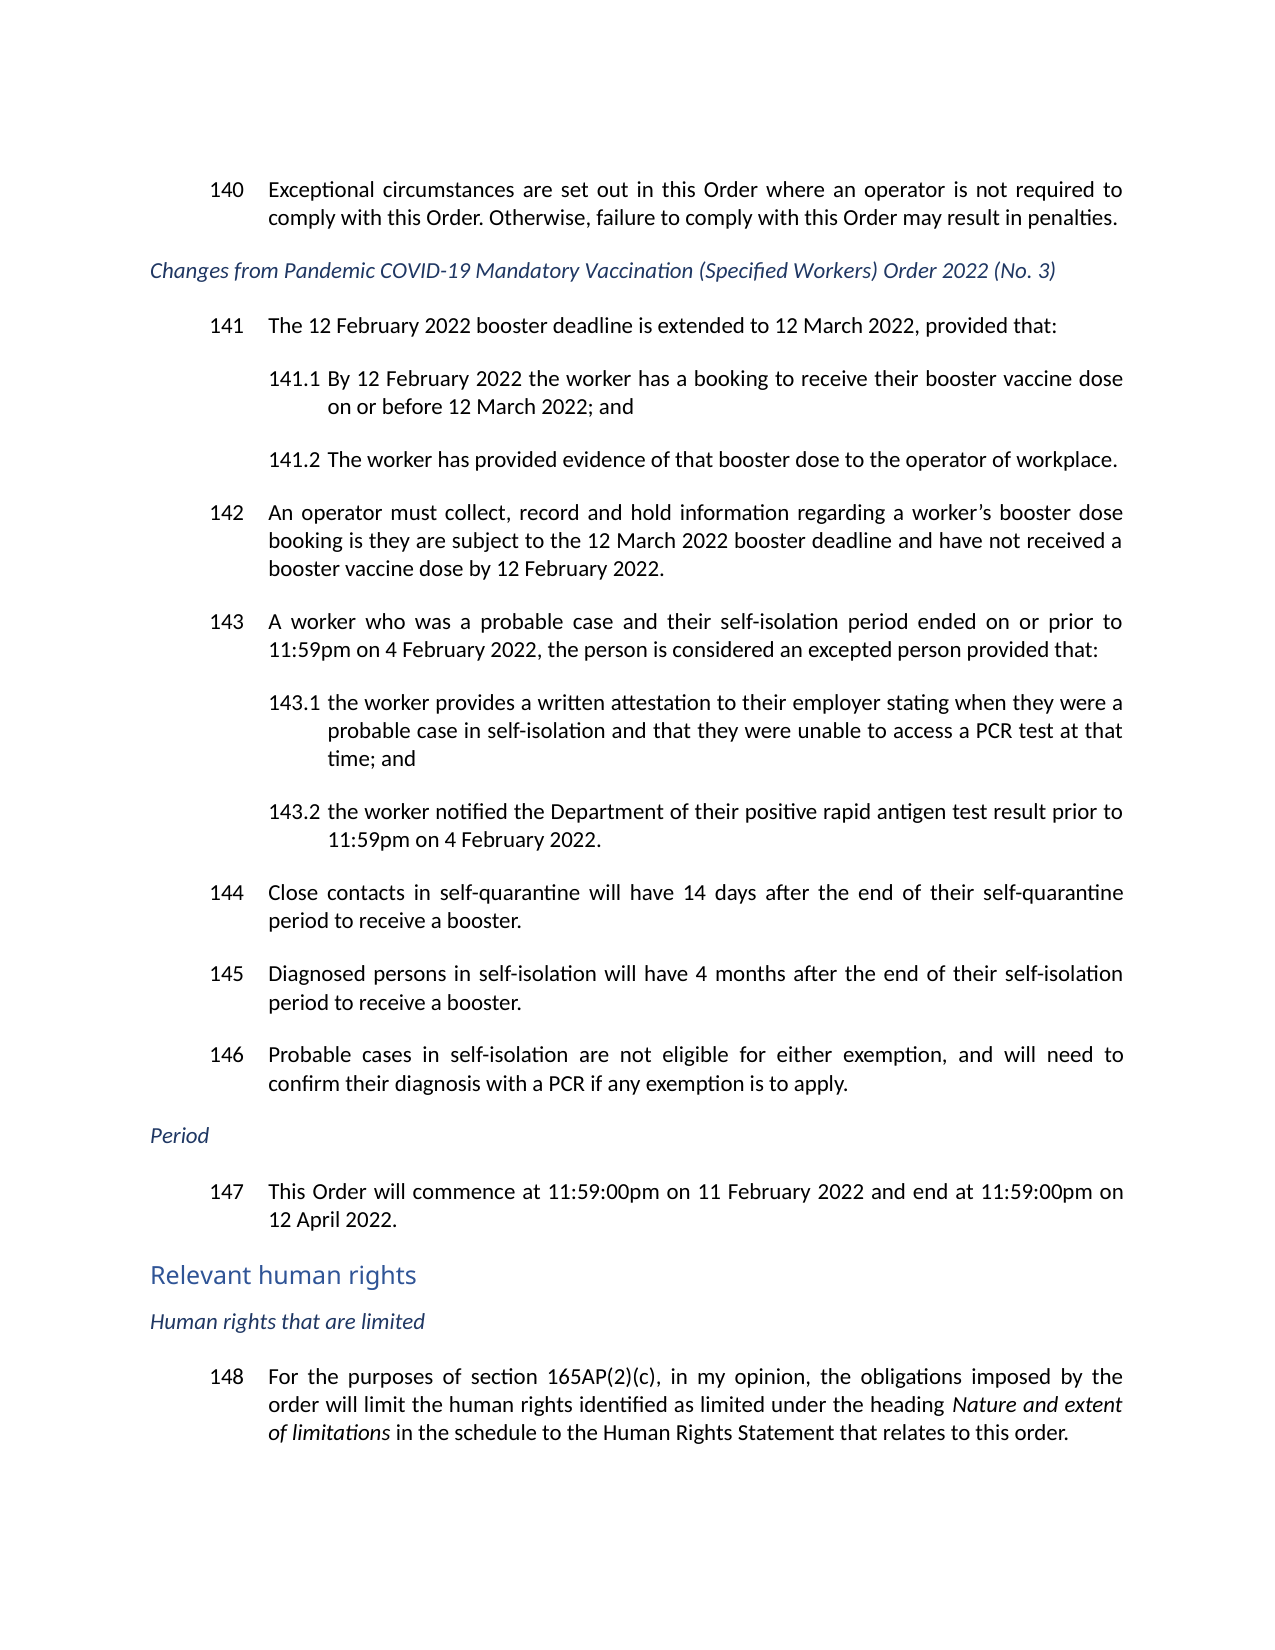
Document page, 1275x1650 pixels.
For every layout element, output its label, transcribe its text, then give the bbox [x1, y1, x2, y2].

list The worker has provided evidence of that booster dose to the operator of workplace. [268, 445, 1125, 473]
list The 12 February 2022 booster deadline is extended to 12 March 2022, provided that: [209, 311, 1125, 339]
list By 12 February 2022 the worker has a booking to receive their booster vaccine dose on or before 12 March 2022; and [268, 364, 1125, 420]
list An operator must collect, record and hold information regarding a worker’s booster dose booking is they are subject to the 12 March 2022 booster deadline and have not received a booster vaccine dose by 12 February 2022. [209, 498, 1125, 582]
subtitle Relevant human rights [150, 1258, 1125, 1292]
list This Order will commence at 11:59:00pm on 11 February 2022 and end at 11:59:00pm on 12 April 2022. [209, 1177, 1125, 1233]
list A worker who was a probable case and their self-isolation period ended on or prior to 11:59pm on 4 February 2022, the person is considered an excepted person provided that: [209, 607, 1125, 663]
list Exceptional circumstances are set out in this Order where an operator is not required to comply with this Order. Otherwise, failure to comply with this Order may result in penalties. [209, 175, 1125, 231]
list Close contacts in self-quarantine will have 14 days after the end of their self-quarantine period to receive a booster. [209, 878, 1125, 934]
subtitle Changes from Pandemic COVID-19 Mandatory Vaccination (Specified Workers) Order 2022 (No. 3) [150, 256, 1125, 284]
list the worker provides a written attestation to their employer stating when they were a probable case in self-isolation and that they were unable to access a PCR test at that time; and [268, 688, 1125, 772]
list the worker notified the Department of their positive rapid antigen test result prior to 11:59pm on 4 February 2022. [268, 797, 1125, 853]
list For the purposes of section 165AP(2)(c), in my opinion, the obligations imposed by the order will limit the human rights identified as limited under the heading Nature and extent of limitations in the schedule to the Human Rights Statement that relates to this order. [209, 1362, 1125, 1446]
list Diagnosed persons in self-isolation will have 4 months after the end of their self-isolation period to receive a booster. [209, 959, 1125, 1016]
subtitle Period [150, 1122, 1125, 1150]
subtitle Human rights that are limited [150, 1307, 1125, 1335]
list Probable cases in self-isolation are not eligible for either exemption, and will need to confirm their diagnosis with a PCR if any exemption is to apply. [209, 1041, 1125, 1097]
